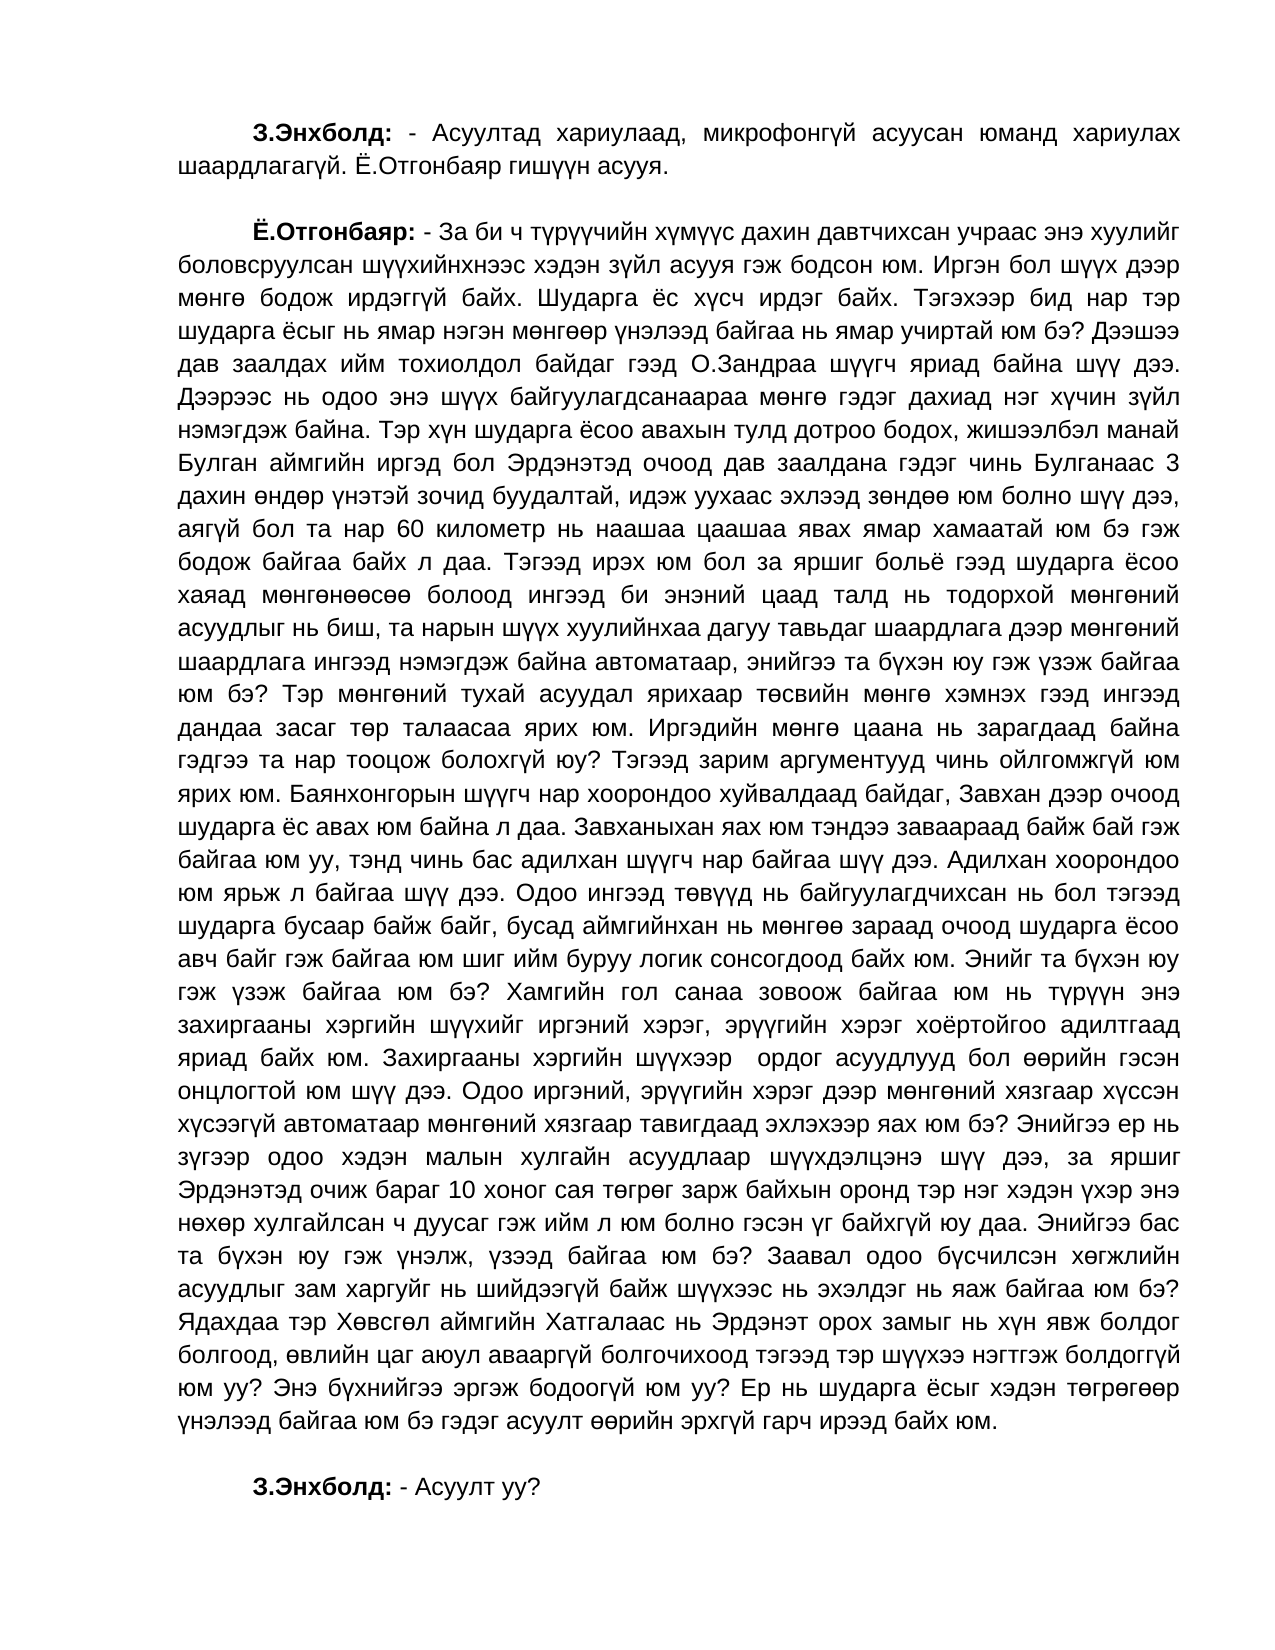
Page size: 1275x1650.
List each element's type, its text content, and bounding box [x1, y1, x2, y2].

text З.Энхболд: - Асуулт уу? [177, 1472, 1181, 1501]
text Ё.Отгонбаяр: - За би ч түрүүчийн хүмүүс дахин давтчихсан учраас энэ хуулийг боловсруулсан шүүхийнхнээс хэдэн зүйл асууя гэж бодсон юм. Иргэн бол шүүх дээр мөнгө бодож ирдэггүй байх. Шударга ёс хүсч ирдэг байх. Тэгэхээр бид нар тэр шударга ёсыг нь ямар нэгэн мөнгөөр үнэлээд байгаа нь ямар учиртай юм бэ? Дээшээ дав заалдах ийм тохиолдол байдаг гээд О.Зандраа шүүгч яриад байна шүү дээ. Дээрээс нь одоо энэ шүүх байгуулагдсанаараа мөнгө гэдэг дахиад нэг хүчин зүйл нэмэгдэж байна. Тэр хүн шударга ёсоо авахын тулд дотроо бодох, жишээлбэл манай Булган аймгийн иргэд бол Эрдэнэтэд очоод дав заалдана гэдэг чинь Булганаас 3 дахин өндөр үнэтэй зочид буудалтай, идэж уухаас эхлээд зөндөө юм болно шүү дээ, аягүй бол та нар 60 километр нь наашаа цаашаа явах ямар хамаатай юм бэ гэж бодож байгаа байх л даа. Тэгээд ирэх юм бол за яршиг больё гээд шударга ёсоо хаяад мөнгөнөөсөө болоод ингээд би энэний цаад талд нь тодорхой мөнгөний асуудлыг нь биш, та нарын шүүх хуулийнхаа дагуу тавьдаг шаардлага дээр мөнгөний шаардлага ингээд нэмэгдэж байна автоматаар, энийгээ та бүхэн юу гэж үзэж байгаа юм бэ? Тэр мөнгөний тухай асуудал ярихаар төсвийн мөнгө хэмнэх гээд ингээд дандаа засаг төр талаасаа ярих юм. Иргэдийн мөнгө цаана нь зарагдаад байна гэдгээ та нар тооцож болохгүй юу? Тэгээд зарим аргументууд чинь ойлгомжгүй юм ярих юм. Баянхонгорын шүүгч нар хоорондоо хуйвалдаад байдаг, Завхан дээр очоод шударга ёс авах юм байна л даа. Завханыхан яах юм тэндээ заваараад байж бай гэж байгаа юм уу, тэнд чинь бас адилхан шүүгч нар байгаа шүү дээ. Адилхан хоорондоо юм ярьж л байгаа шүү дээ. Одоо ингээд төвүүд нь байгуулагдчихсан нь бол тэгээд шударга бусаар байж байг, бусад аймгийнхан нь мөнгөө зараад очоод шударга ёсоо авч байг гэж байгаа юм шиг ийм буруу логик сонсогдоод байх юм. Энийг та бүхэн юу гэж үзэж байгаа юм бэ? Хамгийн гол санаа зовоож байгаа юм нь түрүүн энэ захиргааны хэргийн шүүхийг иргэний хэрэг, эрүүгийн хэрэг хоёртойгоо адилтгаад яриад байх юм. Захиргааны хэргийн шүүхээр ордог асуудлууд бол өөрийн гэсэн онцлогтой юм шүү дээ. Одоо иргэний, эрүүгийн хэрэг дээр мөнгөний хязгаар хүссэн хүсээгүй автоматаар мөнгөний хязгаар тавигдаад эхлэхээр яах юм бэ? Энийгээ ер нь зүгээр одоо хэдэн малын хулгайн асуудлаар шүүхдэлцэнэ шүү дээ, за яршиг Эрдэнэтэд очиж бараг 10 хоног сая төгрөг зарж байхын оронд тэр нэг хэдэн үхэр энэ нөхөр хулгайлсан ч дуусаг гэж ийм л юм болно гэсэн үг байхгүй юу даа. Энийгээ бас та бүхэн юу гэж үнэлж, үзээд байгаа юм бэ? Заавал одоо бүсчилсэн хөгжлийн асуудлыг зам харгуйг нь шийдээгүй байж шүүхээс нь эхэлдэг нь яаж байгаа юм бэ? Ядахдаа тэр Хөвсгөл аймгийн Хатгалаас нь Эрдэнэт орох замыг нь хүн явж болдог болгоод, өвлийн цаг аюул авааргүй болгочихоод тэгээд тэр шүүхээ нэгтгэж болдоггүй юм уу? Энэ бүхнийгээ эргэж бодоогүй юм уу? Ер нь шударга ёсыг хэдэн төгрөгөөр үнэлээд байгаа юм бэ гэдэг асуулт өөрийн эрхгүй гарч ирээд байх юм. [177, 217, 1181, 1435]
text З.Энхболд: - Асуултад хариулаад, микрофонгүй асуусан юманд хариулах шаардлагагүй. Ё.Отгонбаяр гишүүн асууя. [177, 118, 1181, 180]
